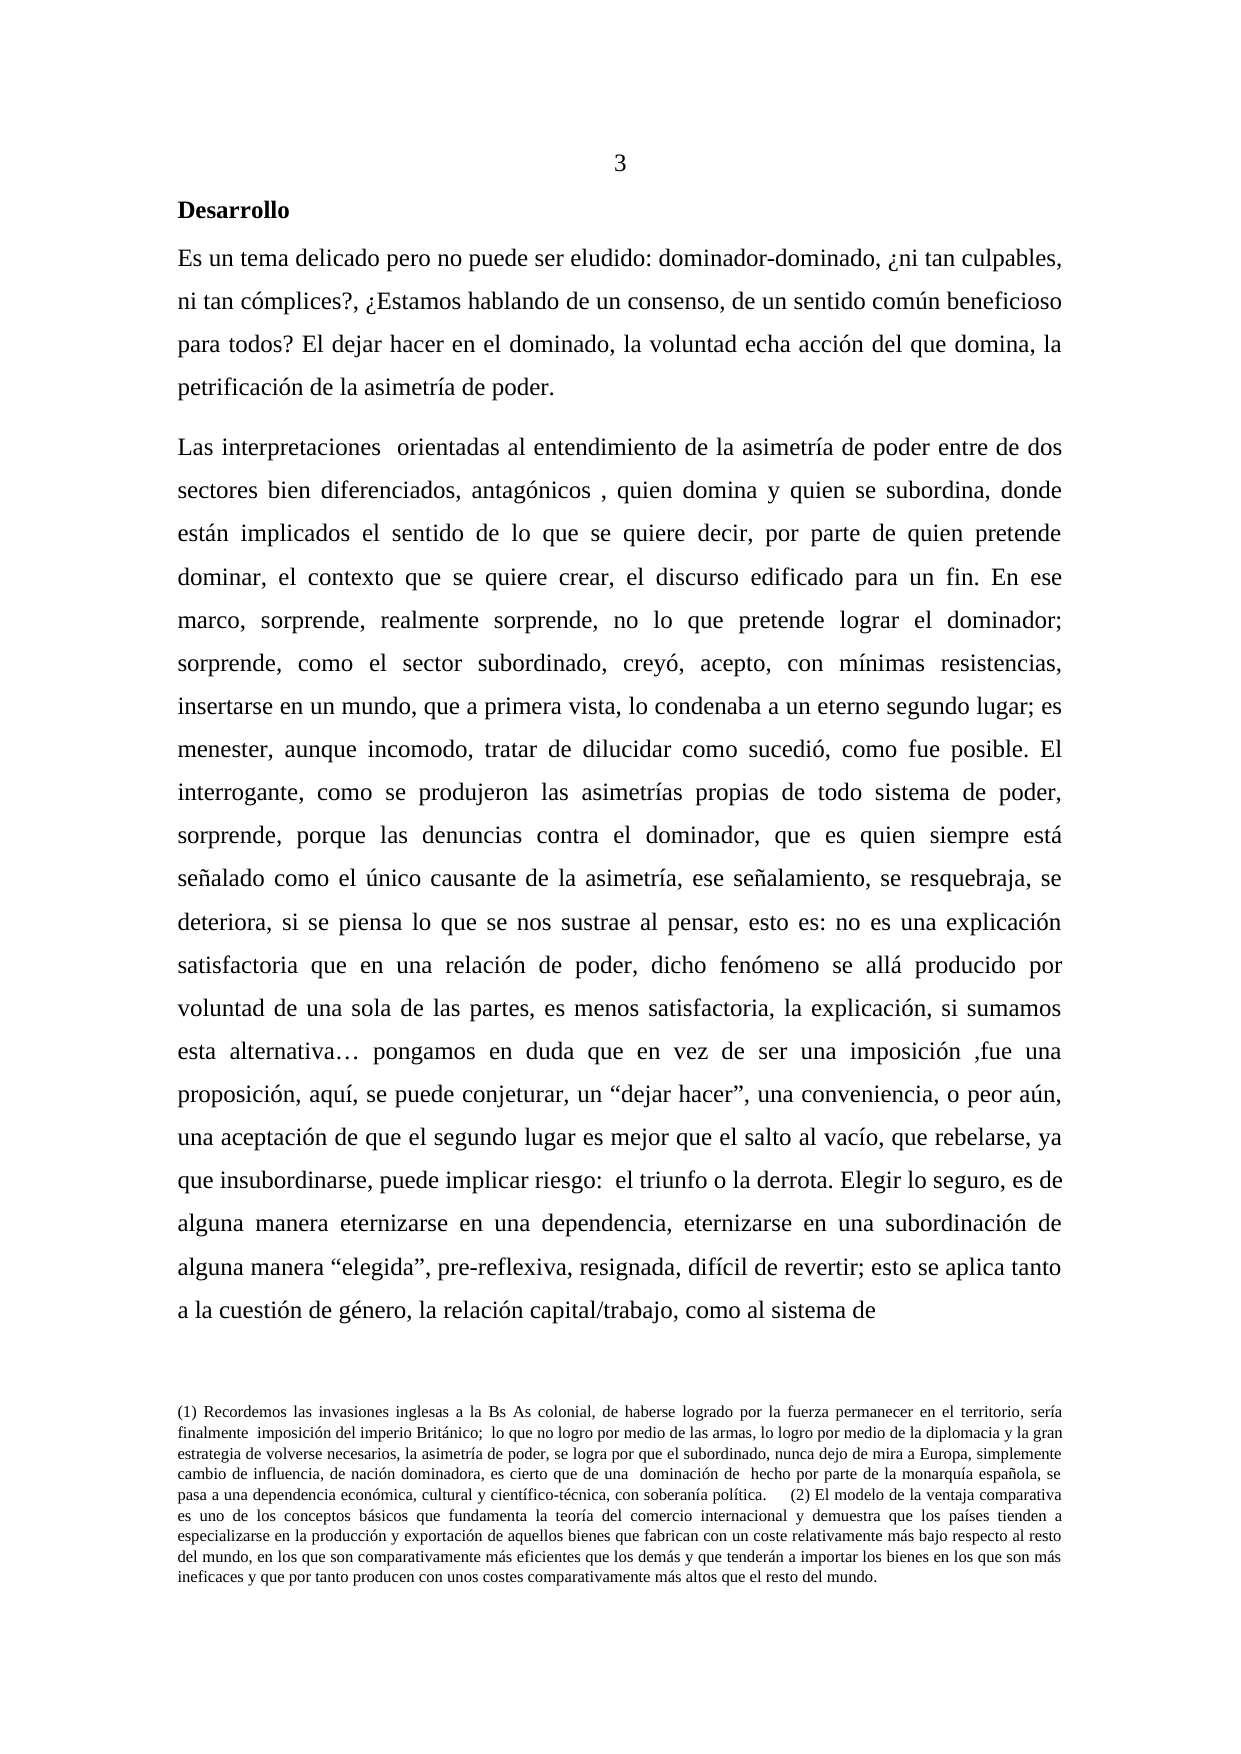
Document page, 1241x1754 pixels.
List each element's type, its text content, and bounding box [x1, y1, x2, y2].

text Desarrollo [177, 195, 1063, 224]
text Las interpretaciones orientadas al entendimiento de la asimetría de poder entre de dos sectores bien diferenciados, antagónicos , quien domina y quien se subordina, donde están implicados el sentido de lo que se quiere decir, por parte de quien pretende dominar, el contexto que se quiere crear, el discurso edificado para un fin. En ese marco, sorprende, realmente sorprende, no lo que pretende lograr el dominador; sorprende, como el sector subordinado, creyó, acepto, con mínimas resistencias, insertarse en un mundo, que a primera vista, lo condenaba a un eterno segundo lugar; es menester, aunque incomodo, tratar de dilucidar como sucedió, como fue posible. El interrogante, como se produjeron las asimetrías propias de todo sistema de poder, sorprende, porque las denuncias contra el dominador, que es quien siempre está señalado como el único causante de la asimetría, ese señalamiento, se resquebraja, se deteriora, si se piensa lo que se nos sustrae al pensar, esto es: no es una explicación satisfactoria que en una relación de poder, dicho fenómeno se allá producido por voluntad de una sola de las partes, es menos satisfactoria, la explicación, si sumamos esta alternativa… pongamos en duda que en vez de ser una imposición ,fue una proposición, aquí, se puede conjeturar, un “dejar hacer”, una conveniencia, o peor aún, una aceptación de que el segundo lugar es mejor que el salto al vacío, que rebelarse, ya que insubordinarse, puede implicar riesgo: el triunfo o la derrota. Elegir lo seguro, es de alguna manera eternizarse en una dependencia, eternizarse en una subordinación de alguna manera “elegida”, pre-reflexiva, resignada, difícil de revertir; esto se aplica tanto a la cuestión de género, la relación capital/trabajo, como al sistema de [177, 432, 1063, 1323]
text (1) Recordemos las invasiones inglesas a la Bs As colonial, de haberse logrado por la fuerza permanecer en el territorio, sería finalmente imposición del imperio Británico; lo que no logro por medio de las armas, lo logro por medio de la diplomacia y la gran estrategia de volverse necesarios, la asimetría de poder, se logra por que el subordinado, nunca dejo de mira a Europa, simplemente cambio de influencia, de nación dominadora, es cierto que de una dominación de hecho por parte de la monarquía española, se pasa a una dependencia económica, cultural y científico-técnica, con soberanía política. (2) El modelo de la ventaja comparativa es uno de los conceptos básicos que fundamenta la teoría del comercio internacional y demuestra que los países tienden a especializarse en la producción y exportación de aquellos bienes que fabrican con un coste relativamente más bajo respecto al resto del mundo, en los que son comparativamente más eficientes que los demás y que tenderán a importar los bienes en los que son más ineficaces y que por tanto producen con unos costes comparativamente más altos que el resto del mundo. [177, 1402, 1063, 1586]
text Es un tema delicado pero no puede ser eludido: dominador-dominado, ¿ni tan culpables, ni tan cómplices?, ¿Estamos hablando de un consenso, de un sentido común beneficioso para todos? El dejar hacer en el dominado, la voluntad echa acción del que domina, la petrificación de la asimetría de poder. [177, 243, 1063, 401]
text 3 [177, 148, 1063, 176]
